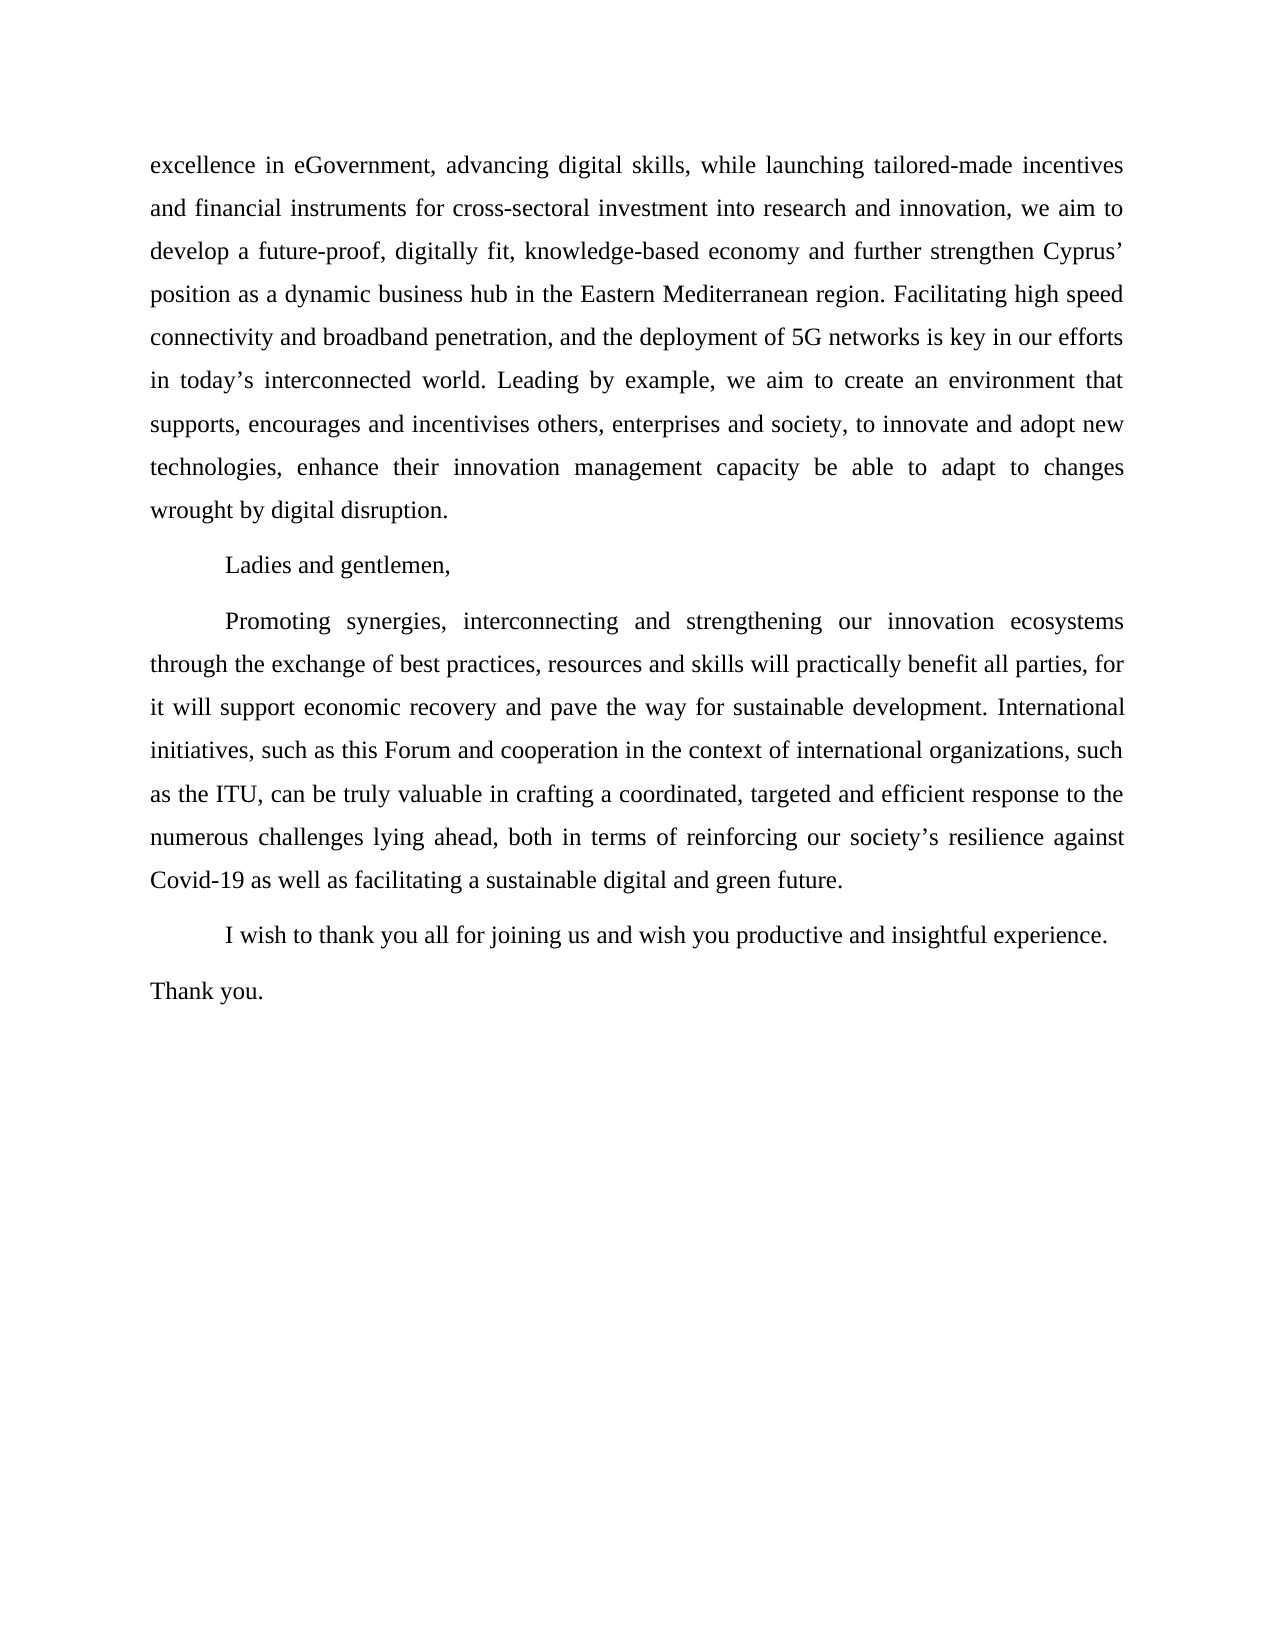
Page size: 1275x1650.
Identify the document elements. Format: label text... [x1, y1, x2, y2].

text Thank you. [150, 976, 1125, 1005]
text Promoting synergies, interconnecting and strengthening our innovation ecosystems through the exchange of best practices, resources and skills will practically benefit all parties, for it will support economic recovery and pave the way for sustainable development. International initiatives, such as this Forum and cooperation in the context of international organizations, such as the ITU, can be truly valuable in crafting a coordinated, targeted and efficient response to the numerous challenges lying ahead, both in terms of reinforcing our society’s resilience against Covid-19 as well as facilitating a sustainable digital and green future. [150, 606, 1125, 649]
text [150, 150, 1125, 524]
text Ladies and gentlemen, [150, 551, 1125, 579]
text Promoting synergies, interconnecting and strengthening our innovation ecosystems through the exchange of best practices, resources and skills will practically benefit all parties, for it will support economic recovery and pave the way for sustainable development. International initiatives, such as this Forum and cooperation in the context of international organizations, such as the ITU, can be truly valuable in crafting a coordinated, targeted and efficient response to the numerous challenges lying ahead, both in terms of reinforcing our society’s resilience against Covid-19 as well as facilitating a sustainable digital and green future. [150, 678, 1125, 894]
text I wish to thank you all for joining us and wish you productive and insightful experience. [150, 921, 1125, 949]
